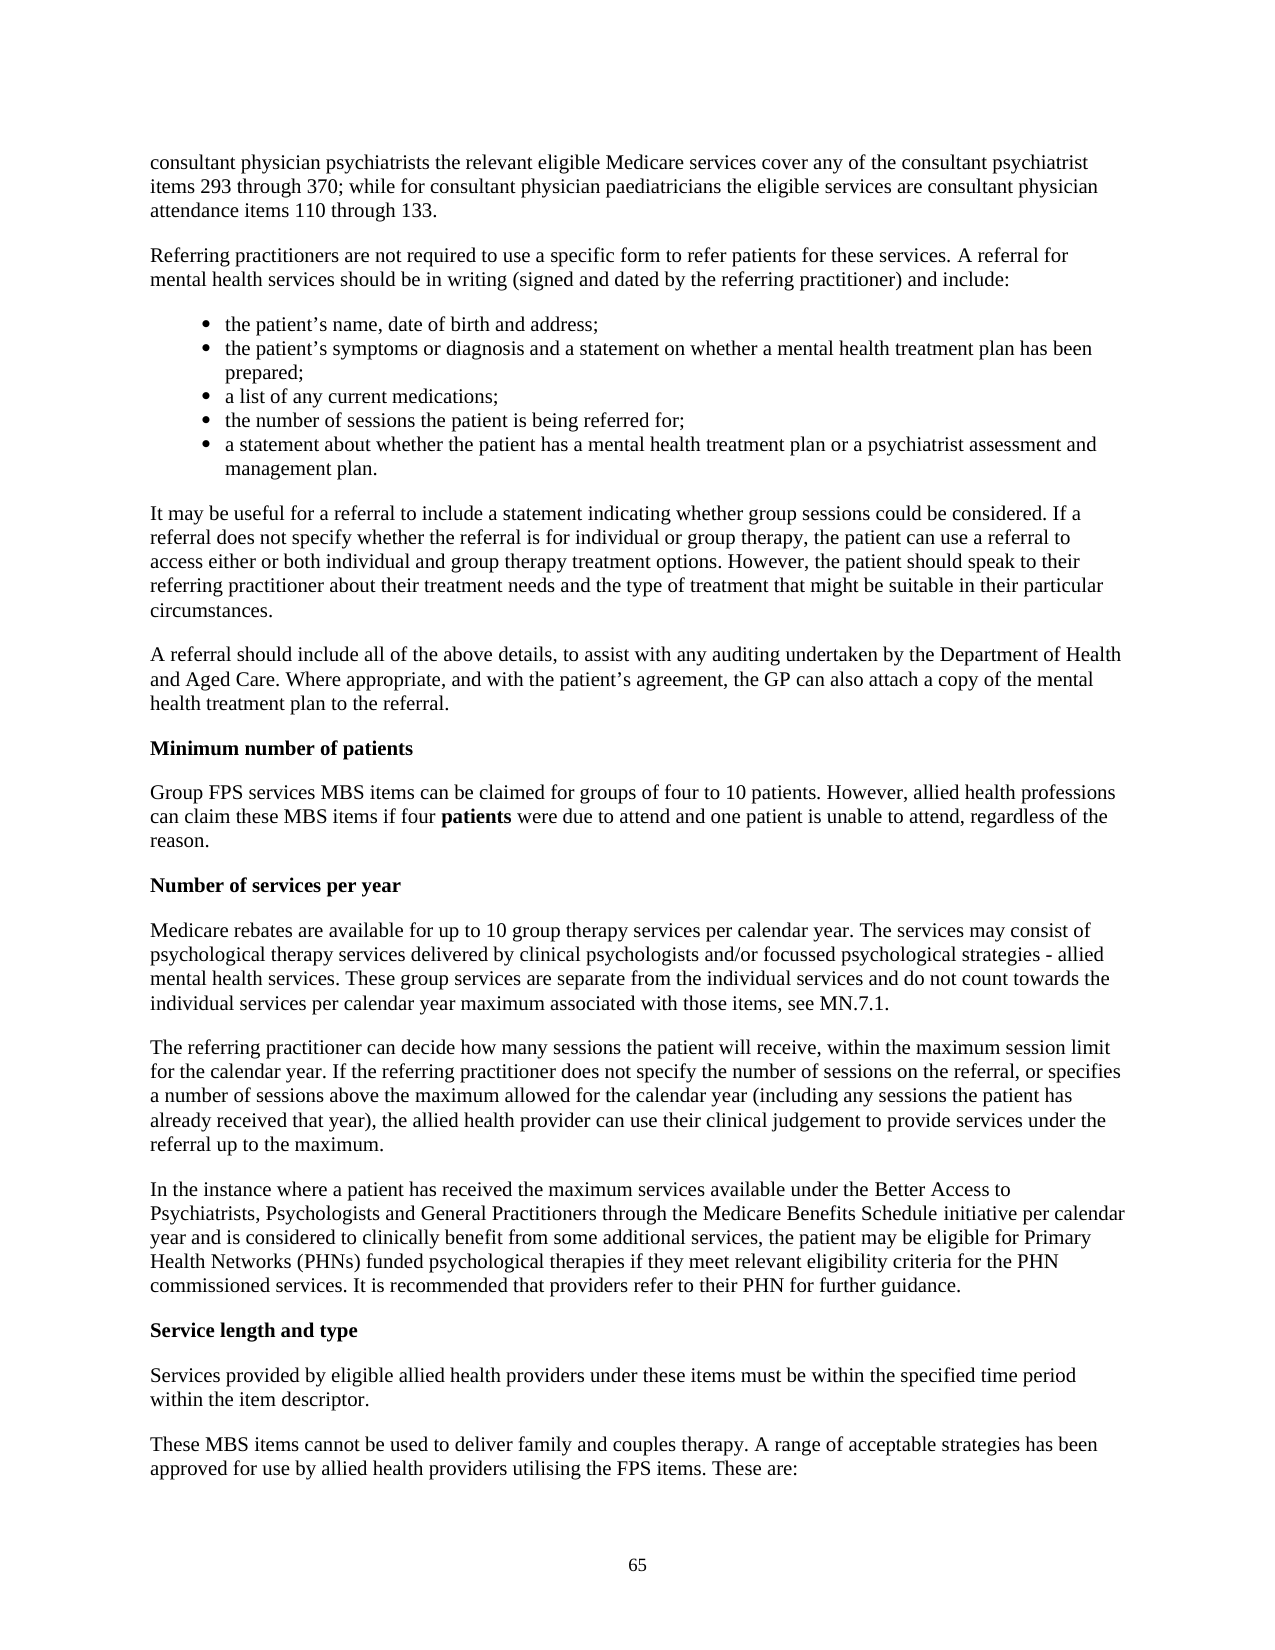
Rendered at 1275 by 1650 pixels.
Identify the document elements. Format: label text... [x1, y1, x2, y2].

text Service length and type [150, 1318, 1125, 1342]
text A referral should include all of the above details, to assist with any auditing undertaken by the Department of Health and Aged Care. Where appropriate, and with the patient’s agreement, the GP can also attach a copy of the mental health treatment plan to the referral. [150, 642, 1125, 714]
text Medicare rebates are available for up to 10 group therapy services per calendar year. The services may consist of psychological therapy services delivered by clinical psychologists and/or focussed psychological strategies - allied mental health services. These group services are separate from the individual services and do not count towards the individual services per calendar year maximum associated with those items, see MN.7.1. [150, 918, 1125, 1014]
list a statement about whether the patient has a mental health treatment plan or a psychiatrist assessment and management plan. [202, 432, 1125, 480]
text Group FPS services MBS items can be claimed for groups of four to 10 patients. However, allied health professions can claim these MBS items if four patients were due to attend and one patient is unable to attend, regardless of the reason. [150, 780, 1125, 852]
text In the instance where a patient has received the maximum services available under the Better Access to Psychiatrists, Psychologists and General Practitioners through the Medicare Benefits Schedule initiative per calendar year and is considered to clinically benefit from some additional services, the patient may be eligible for Primary Health Networks (PHNs) funded psychological therapies if they meet relevant eligibility criteria for the PHN commissioned services. It is recommended that providers refer to their PHN for further guidance. [150, 1176, 1125, 1297]
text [150, 150, 1125, 222]
text The referring practitioner can decide how many sessions the patient will receive, within the maximum session limit for the calendar year. If the referring practitioner does not specify the number of sessions on the referral, or specifies a number of sessions above the maximum allowed for the calendar year (including any sessions the patient has already received that year), the allied health provider can use their clinical judgement to provide services under the referral up to the maximum. [150, 1035, 1125, 1156]
list the number of sessions the patient is being referred for; [202, 408, 1125, 432]
text Referring practitioners are not required to use a specific form to refer patients for these services. A referral for mental health services should be in writing (signed and dated by the referring practitioner) and include: [150, 243, 1125, 291]
text It may be useful for a referral to include a statement indicating whether group sessions could be considered. If a referral does not specify whether the referral is for individual or group therapy, the patient can use a referral to access either or both individual and group therapy treatment options. However, the patient should speak to their referring practitioner about their treatment needs and the type of treatment that might be suitable in their particular circumstances. [150, 501, 1125, 622]
list a list of any current medications; [202, 384, 1125, 408]
list the patient’s symptoms or diagnosis and a statement on whether a mental health treatment plan has been prepared; [202, 336, 1125, 384]
text Number of services per year [150, 873, 1125, 897]
text Minimum number of patients [150, 735, 1125, 759]
text Services provided by eligible allied health providers under these items must be within the specified time period within the item descriptor. [150, 1362, 1125, 1411]
list the patient’s name, date of birth and address; [202, 312, 1125, 336]
text These MBS items cannot be used to deliver family and couples therapy. A range of acceptable strategies has been approved for use by allied health providers utilising the FPS items. These are: [150, 1431, 1125, 1479]
